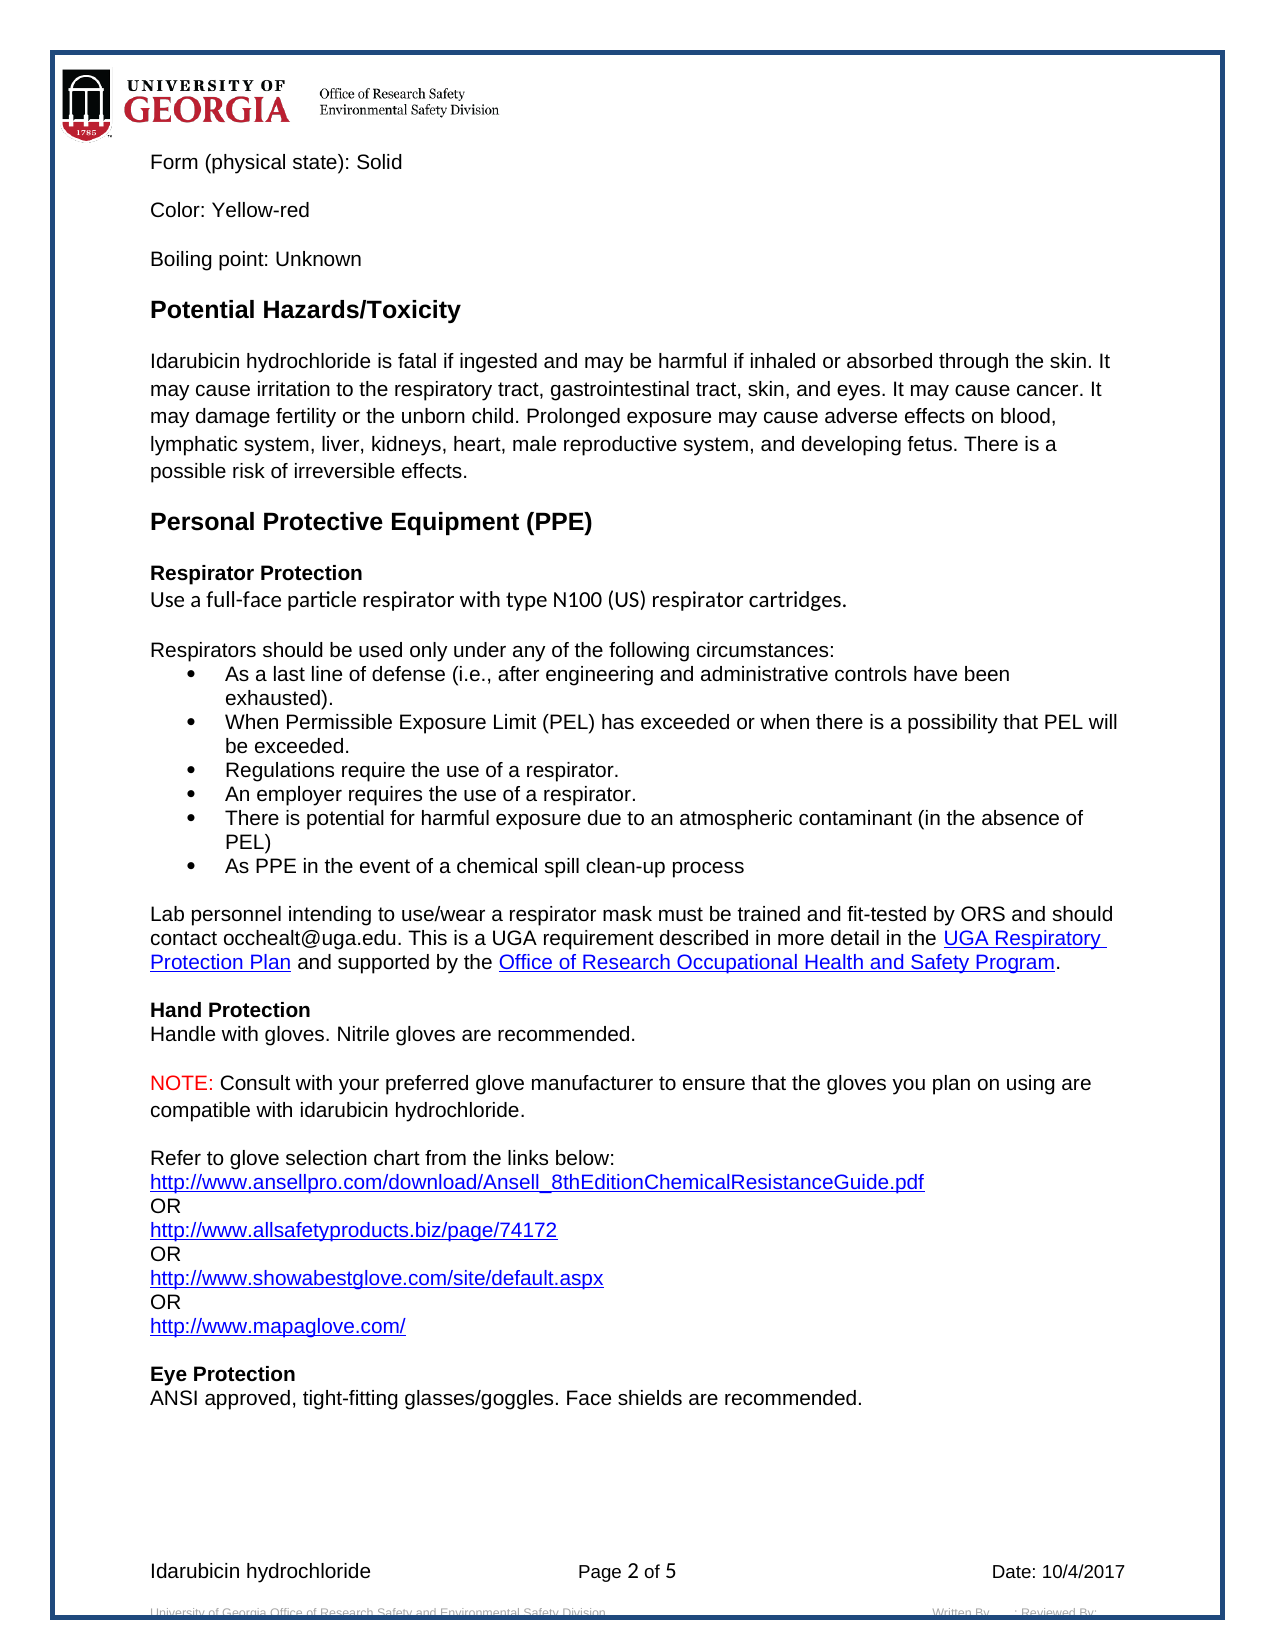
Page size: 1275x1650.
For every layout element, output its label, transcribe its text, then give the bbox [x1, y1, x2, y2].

text Color: [150, 198, 1125, 222]
text OR [150, 1290, 1125, 1314]
picture [60, 67, 519, 143]
text Refer to glove selection chart from the links below: [150, 1146, 1125, 1170]
list There is potential for harmful exposure due to an atmospheric contaminant (in the absence of PEL) [187, 806, 1125, 854]
text http://www.ansellpro.com/download/Ansell_8thEditionChemicalResistanceGuide.pdf [150, 1170, 1125, 1194]
text Lab personnel intending to use/wear a respirator mask must be trained and fit-tested by ORS and should contact occhealt@uga.edu. This is a UGA requirement described in more detail in the UGA Respiratory Protection Plan and supported by the Office of Research Occupational Health and Safety Program. [150, 902, 1125, 974]
text OR [150, 1194, 1125, 1218]
list As a last line of defense (i.e., after engineering and administrative controls have been exhausted). [187, 662, 1125, 710]
text http://www.mapaglove.com/ [150, 1314, 1125, 1338]
text Eye Protection [150, 1362, 1125, 1386]
text NOTE: Consult with your preferred glove manufacturer to ensure that the gloves you plan on using are compatible with [150, 1070, 1125, 1122]
text Form (physical state): [150, 150, 1125, 174]
text http://www.showabestglove.com/site/default.aspx [150, 1266, 1125, 1290]
text Respirators should be used only under any of the following circumstances: [150, 638, 1125, 662]
text Personal Protective Equipment (PPE) [150, 507, 1125, 536]
list An employer requires the use of a respirator. [187, 782, 1125, 806]
list As PPE in the event of a chemical spill clean-up process [187, 854, 1125, 878]
list When Permissible Exposure Limit (PEL) has exceeded or when there is a possibility that PEL will be exceeded. [187, 710, 1125, 758]
text OR [150, 1242, 1125, 1266]
text Boiling point: [150, 247, 1125, 271]
list Regulations require the use of a respirator. [187, 758, 1125, 782]
text Respirator Protection [150, 561, 1125, 585]
text Hand Protection [150, 998, 1125, 1022]
text http://www.allsafetyproducts.biz/page/74172 [150, 1218, 1125, 1242]
text Potential Hazards/Toxicity [150, 295, 1125, 324]
